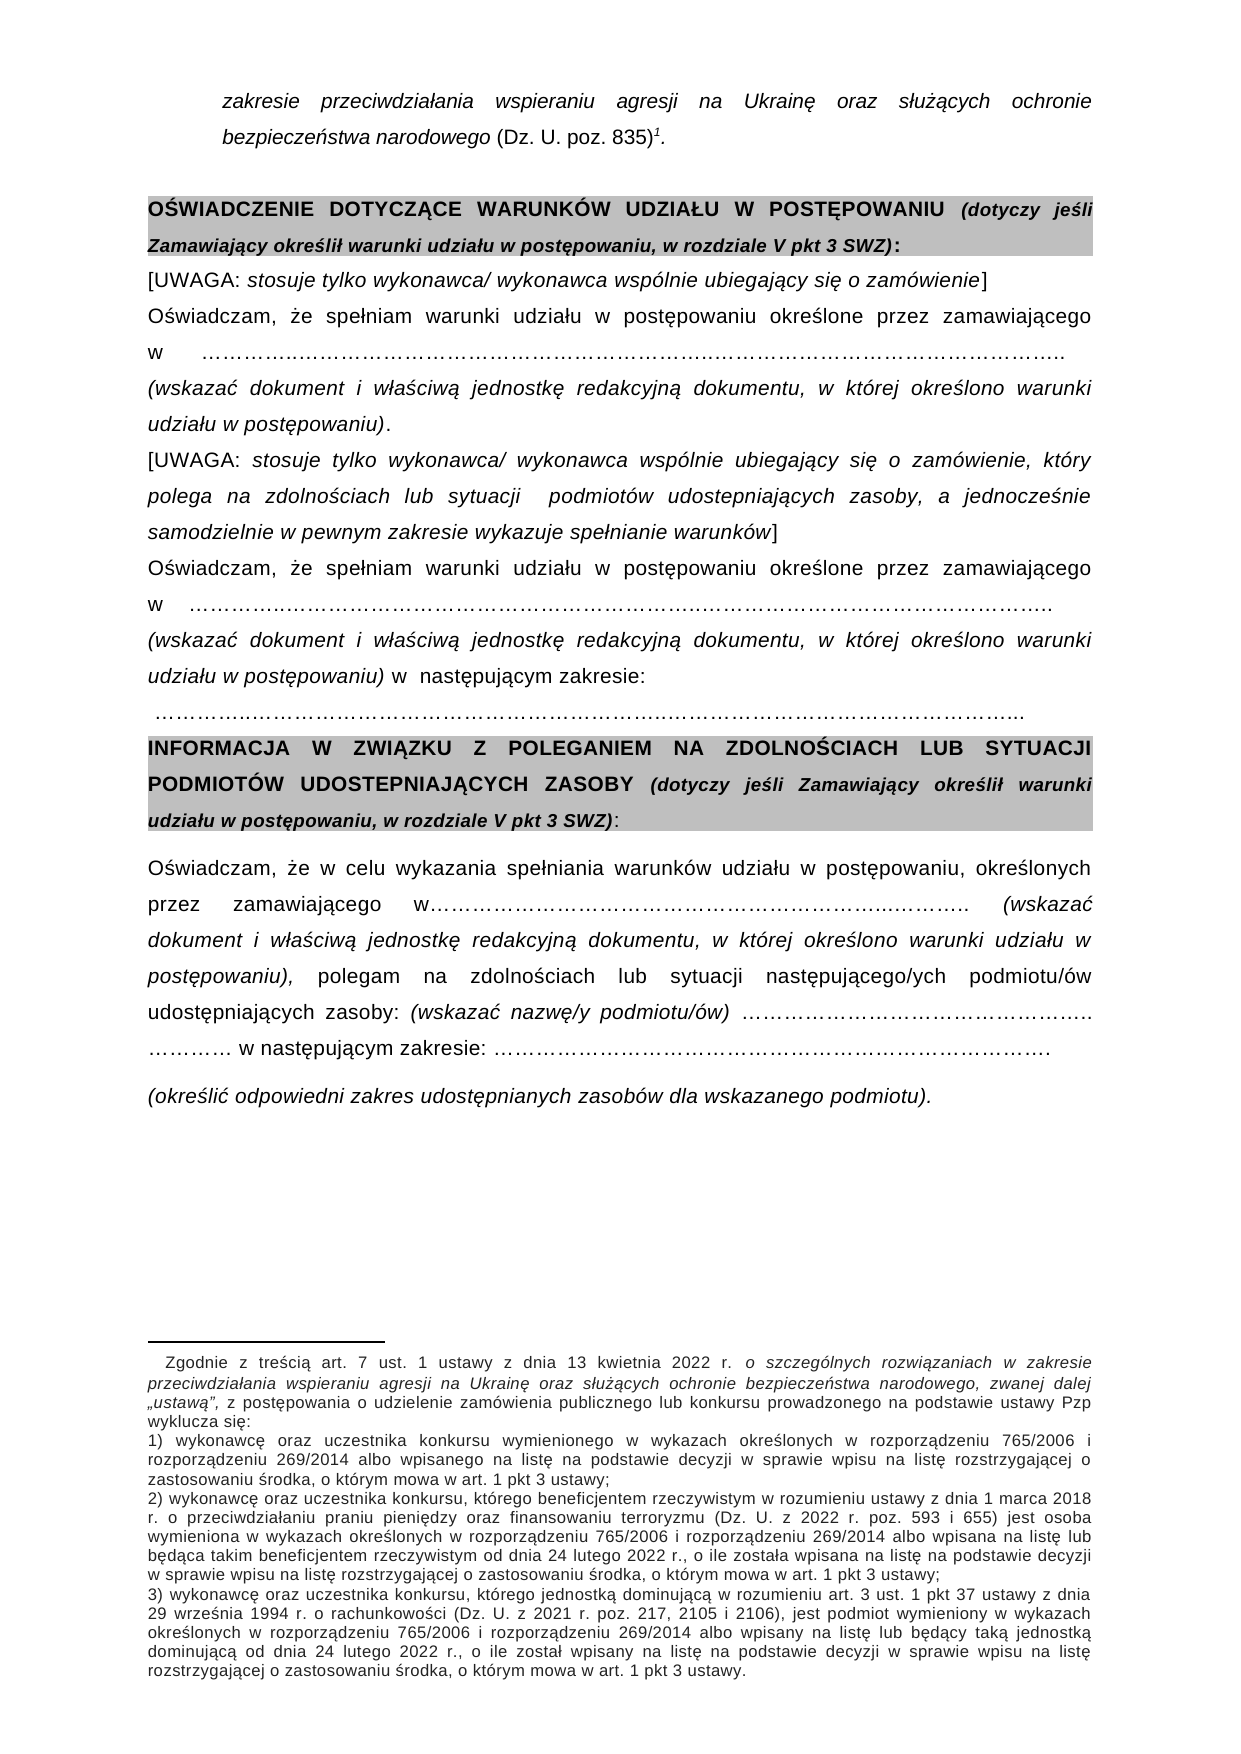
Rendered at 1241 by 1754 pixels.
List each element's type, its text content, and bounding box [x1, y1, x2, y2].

text (określić odpowiedni zakres udostępnianych zasobów dla wskazanego podmiotu). [148, 1084, 1093, 1108]
text [UWAGA: stosuje tylko wykonawca/ wykonawca wspólnie ubiegający się o zamówienie, który polega na zdolnościach lub sytuacji podmiotów udostepniających zasoby, a jednocześnie samodzielnie w pewnym zakresie wykazuje spełnianie warunków] [148, 448, 1093, 544]
text [UWAGA: stosuje tylko wykonawca/ wykonawca wspólnie ubiegający się o zamówienie] [148, 268, 1093, 292]
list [185, 89, 1093, 148]
text INFORMACJA W ZWIĄZKU Z POLEGANIEM NA ZDOLNOŚCIACH LUB SYTUACJI PODMIOTÓW UDOSTEPNIAJĄCYCH ZASOBY (dotyczy jeśli Zamawiający określił warunki udziału w postępowaniu, w rozdziale V pkt 3 SWZ): [148, 736, 1093, 831]
text …………..…………………………………………………..…………………………………………... [148, 699, 1093, 723]
text Oświadczam, że spełniam warunki udziału w postępowaniu określone przez zamawiającego w …………..…………………………………………………..………………………………………….. (wskazać dokument i właściwą jednostkę redakcyjną dokumentu, w której określono warunki udziału w postępowaniu) w następującym zakresie: [148, 556, 1093, 688]
text Oświadczam, że w celu wykazania spełniania warunków udziału w postępowaniu, określonych przez zamawiającego w………………………………………………………...……….. (wskazać dokument i właściwą jednostkę redakcyjną dokumentu, w której określono warunki udziału w postępowaniu), polegam na zdolnościach lub sytuacji następującego/ych podmiotu/ów udostępniających zasoby: (wskazać nazwę/y podmiotu/ów) …………………………………………..………… w następującym zakresie: ……………………………………………………………………. [148, 856, 1093, 1059]
text OŚWIADCZENIE DOTYCZĄCE WARUNKÓW UDZIAŁU W POSTĘPOWANIU (dotyczy jeśli Zamawiający określił warunki udziału w postępowaniu, w rozdziale V pkt 3 SWZ): [148, 196, 1093, 256]
text Oświadczam, że spełniam warunki udziału w postępowaniu określone przez zamawiającego w …………..…………………………………………………..………………………………………….. (wskazać dokument i właściwą jednostkę redakcyjną dokumentu, w której określono warunki udziału w postępowaniu). [148, 304, 1093, 436]
